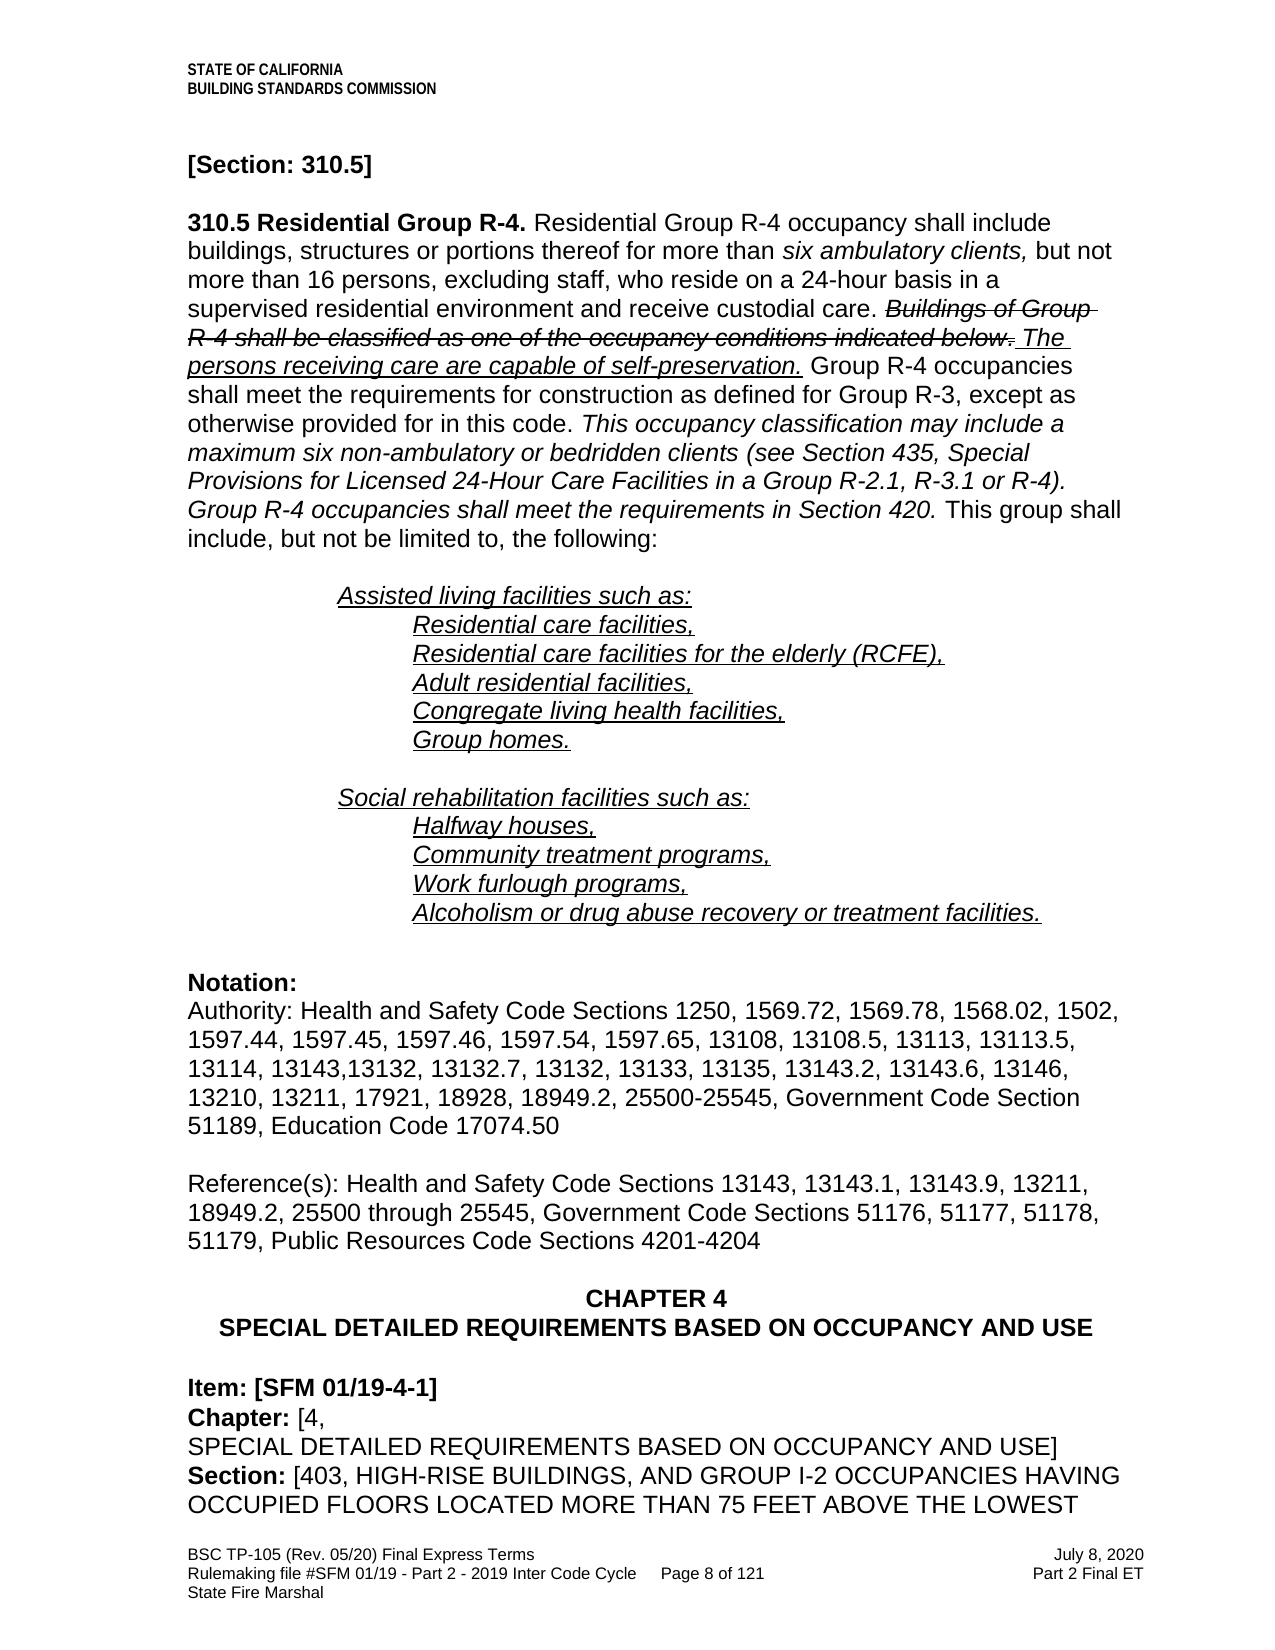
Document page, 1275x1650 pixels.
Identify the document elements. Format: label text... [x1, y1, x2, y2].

text Reference(s): Health and Safety Code Sections 13143, 13143.1, 13143.9, 13211, 18949.2, 25500 through 25545, Government Code Sections 51176, 51177, 51178, 51179, Public Resources Code Sections 4201-4204 [187, 1169, 1125, 1255]
text Chapter: [4, [187, 1403, 1125, 1432]
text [187, 1461, 1125, 1518]
text Adult residential facilities, [337, 667, 1125, 696]
text SPECIAL DETAILED REQUIREMENTS BASED ON OCCUPANCY AND USE] [187, 1432, 1125, 1461]
text Assisted living facilities such as: [262, 581, 1125, 610]
text Notation: [187, 967, 1125, 996]
subtitle [Section: 310.5] [187, 150, 1125, 179]
text Residential care facilities, [337, 610, 1125, 639]
text Congregate living health facilities, [337, 696, 1125, 725]
text Alcoholism or drug abuse recovery or treatment facilities. [337, 897, 1125, 926]
text 310.5 Residential Group R-4. Residential Group R-4 occupancy shall include buildings, structures or portions thereof for more than six ambulatory clients, but not more than 16 persons, excluding staff, who reside on a 24-hour basis in a supervised residential environment and receive custodial care. Buildings of Group R-4 shall be classified as one of the occupancy conditions indicated below. The persons receiving care are capable of self-preservation. Group R-4 occupancies shall meet the requirements for construction as defined for Group R-3, except as otherwise provided for in this code. This occupancy classification may include a maximum six non-ambulatory or bedridden clients (see Section 435, Special Provisions for Licensed 24-Hour Care Facilities in a Group R-2.1, R-3.1 or R-4). Group R-4 occupancies shall meet the requirements in Section 420. This group shall include, but not be limited to, the following: [187, 207, 1125, 552]
text Community treatment programs, [337, 840, 1125, 869]
text SPECIAL DETAILED REQUIREMENTS BASED ON OCCUPANCY AND USE [187, 1312, 1125, 1341]
text Group homes. [337, 725, 1125, 754]
text CHAPTER 4 [187, 1284, 1125, 1312]
text Halfway houses, [337, 811, 1125, 840]
text Work furlough programs, [337, 869, 1125, 897]
text Residential care facilities for the elderly (RCFE), [337, 639, 1125, 667]
text Authority: Health and Safety Code Sections 1250, 1569.72, 1569.78, 1568.02, 1502, 1597.44, 1597.45, 1597.46, 1597.54, 1597.65, 13108, 13108.5, 13113, 13113.5, 13114, 13143,13132, 13132.7, 13132, 13133, 13135, 13143.2, 13143.6, 13146, 13210, 13211, 17921, 18928, 18949.2, 25500-25545, Government Code Section 51189, Education Code 17074.50 [187, 996, 1125, 1140]
subtitle Item: [SFM 01/19-4-1] [187, 1370, 1125, 1403]
text Social rehabilitation facilities such as: [262, 782, 1125, 811]
